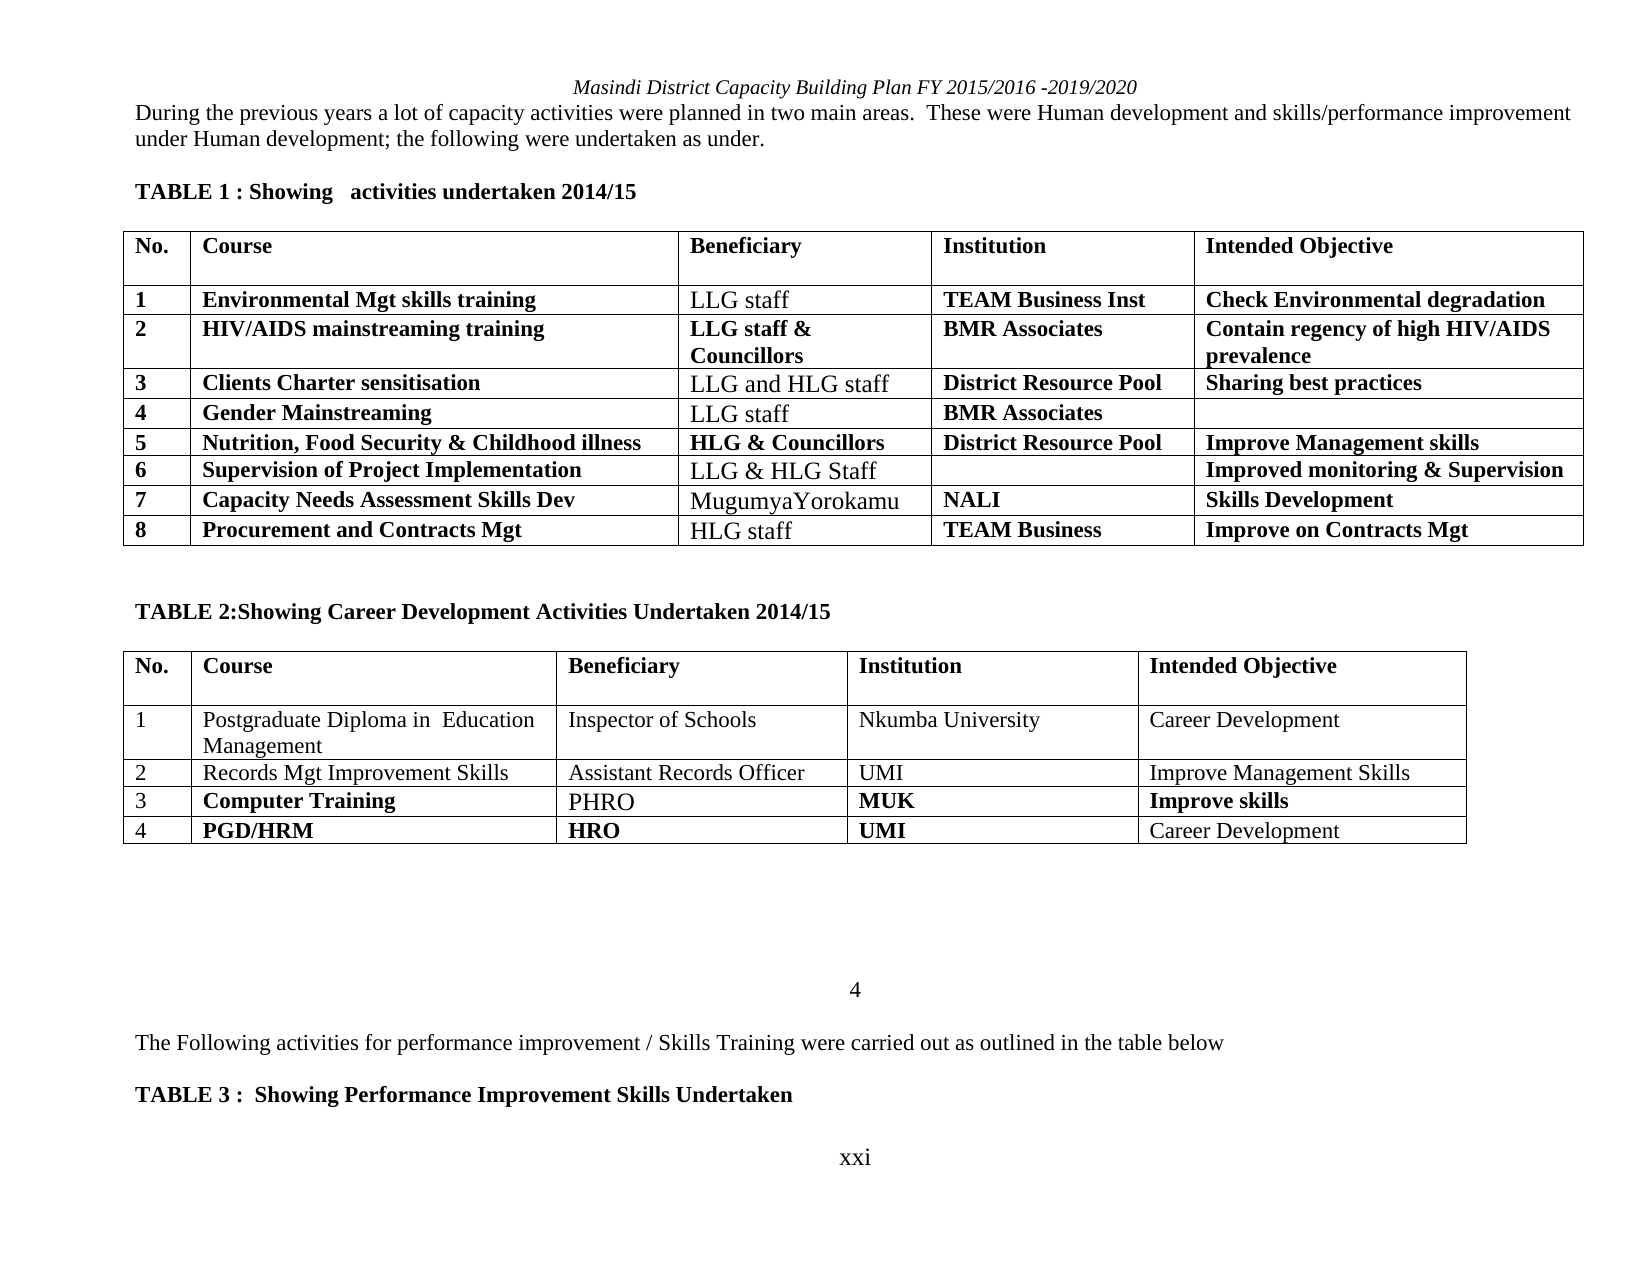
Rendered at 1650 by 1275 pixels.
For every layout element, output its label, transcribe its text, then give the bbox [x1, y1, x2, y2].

table_cell Check Environmental degradation [1195, 286, 1583, 314]
table_cell Supervision of Project Implementation [191, 456, 678, 485]
table_cell Gender Mainstreaming [191, 399, 678, 428]
table_cell Improve on Contracts Mgt [1195, 516, 1583, 544]
table_cell PHRO [557, 787, 847, 816]
table_cell District Resource Pool [932, 429, 1194, 455]
table_cell MugumyaYorokamu [679, 486, 931, 515]
table_header Course [192, 652, 556, 705]
table_cell UMI [848, 760, 1138, 786]
table_header Institution [848, 652, 1138, 705]
table_cell HIV/AIDS mainstreaming training [191, 315, 678, 368]
table_header Beneficiary [679, 232, 931, 284]
table_cell HLG & Councillors [679, 429, 931, 455]
table_cell UMI [848, 817, 1138, 843]
table_cell 1 [124, 706, 191, 758]
table_cell Records Mgt Improvement Skills [192, 760, 556, 786]
table_cell LLG staff [679, 286, 931, 314]
table_cell [932, 456, 1194, 485]
table_cell Postgraduate Diploma in Education Management [192, 706, 556, 758]
table_cell Assistant Records Officer [557, 760, 847, 786]
table_cell Nutrition, Food Security & Childhood illness [191, 429, 678, 455]
table_cell Improve Management skills [1195, 429, 1583, 455]
table_cell Computer Training [192, 787, 556, 816]
table_header Intended Objective [1195, 232, 1583, 284]
table_header No. [124, 232, 190, 284]
table_cell TEAM Business Inst [932, 286, 1194, 314]
table_cell Environmental Mgt skills training [191, 286, 678, 314]
table_cell District Resource Pool [932, 369, 1194, 398]
table_cell 3 [124, 787, 191, 816]
table_cell [1195, 399, 1583, 428]
table_cell Improve skills [1139, 787, 1466, 816]
table_cell Sharing best practices [1195, 369, 1583, 398]
table_cell LLG & HLG Staff [679, 456, 931, 485]
table_cell 3 [124, 369, 190, 398]
table_cell 1 [124, 286, 190, 314]
table_cell BMR Associates [932, 399, 1194, 428]
table_cell 5 [124, 429, 190, 455]
text TABLE 3 : Showing Performance Improvement Skills Undertaken [135, 1081, 1575, 1108]
table_cell LLG and HLG staff [679, 369, 931, 398]
table_cell HLG staff [679, 516, 931, 544]
text TABLE 1 : Showing activities undertaken 2014/15 [135, 178, 1575, 204]
table_cell LLG staff & Councillors [679, 315, 931, 368]
table_cell MUK [848, 787, 1138, 816]
table_cell 4 [124, 817, 191, 843]
table_cell Improved monitoring & Supervision [1195, 456, 1583, 485]
table_cell Procurement and Contracts Mgt [191, 516, 678, 544]
table_cell Clients Charter sensitisation [191, 369, 678, 398]
table_cell PGD/HRM [192, 817, 556, 843]
table_header Course [191, 232, 678, 284]
table_cell TEAM Business [932, 516, 1194, 544]
table_cell Inspector of Schools [557, 706, 847, 758]
table_cell 8 [124, 516, 190, 544]
table_cell BMR Associates [932, 315, 1194, 368]
table_cell Capacity Needs Assessment Skills Dev [191, 486, 678, 515]
table_cell Nkumba University [848, 706, 1138, 758]
text TABLE 2:Showing Career Development Activities Undertaken 2014/15 [135, 598, 1575, 624]
table_cell Contain regency of high HIV/AIDS prevalence [1195, 315, 1583, 368]
table_header No. [124, 652, 191, 705]
table_header Intended Objective [1139, 652, 1466, 705]
table_cell HRO [557, 817, 847, 843]
table_cell LLG staff [679, 399, 931, 428]
table_cell 6 [124, 456, 190, 485]
table_cell 2 [124, 315, 190, 368]
table_cell 4 [124, 399, 190, 428]
table_cell 7 [124, 486, 190, 515]
table_header Institution [932, 232, 1194, 284]
table_cell Skills Development [1195, 486, 1583, 515]
text 4 [135, 976, 1575, 1002]
table_cell NALI [932, 486, 1194, 515]
table_cell Career Development [1139, 817, 1466, 843]
text The Following activities for performance improvement / Skills Training were carried out as outlined in the table below [135, 1028, 1575, 1055]
table_header Beneficiary [557, 652, 847, 705]
table_cell Career Development [1139, 706, 1466, 758]
text During the previous years a lot of capacity activities were planned in two main areas. These were Human development and skills/performance improvement under Human development; the following were undertaken as under. [135, 99, 1575, 152]
table_cell Improve Management Skills [1139, 760, 1466, 786]
table_cell 2 [124, 760, 191, 786]
